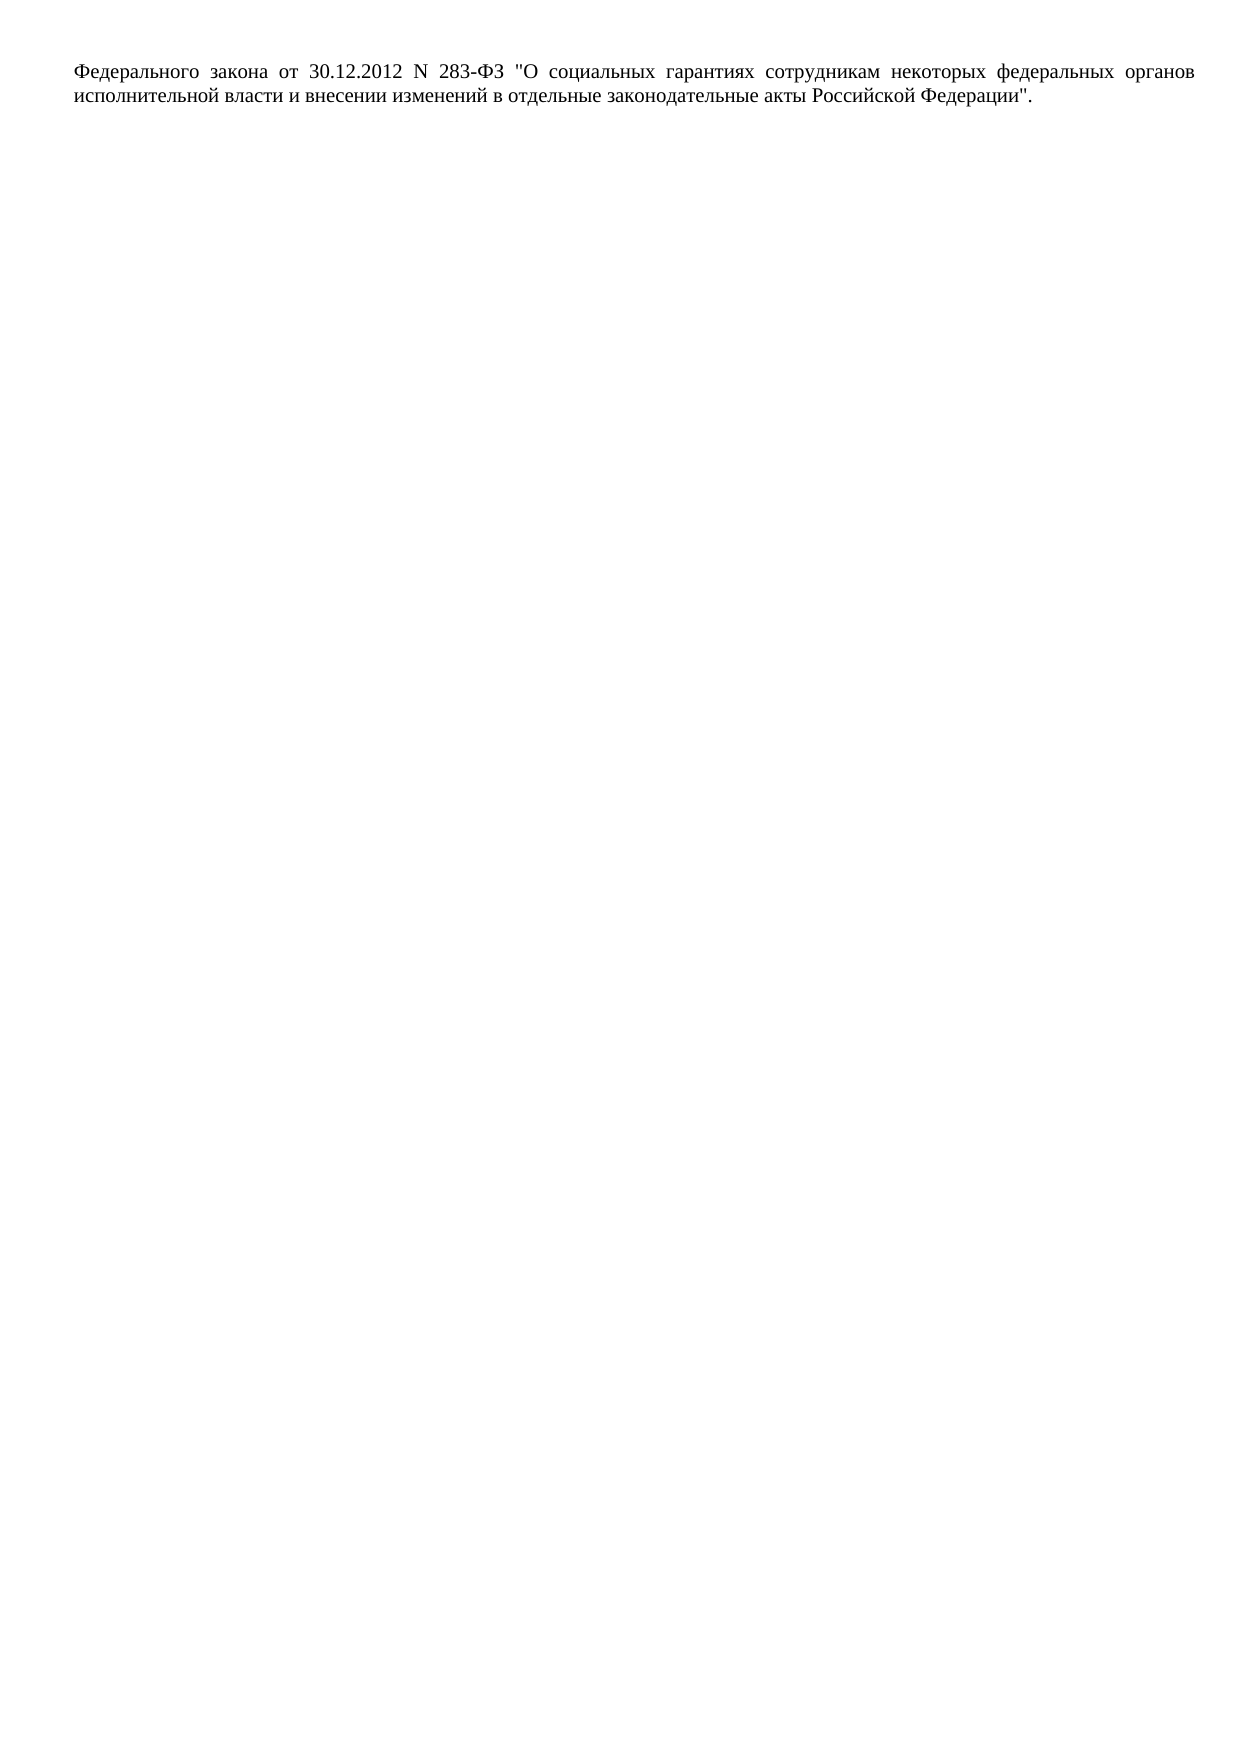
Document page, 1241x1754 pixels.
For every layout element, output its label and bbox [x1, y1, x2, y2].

text [74, 59, 1196, 107]
